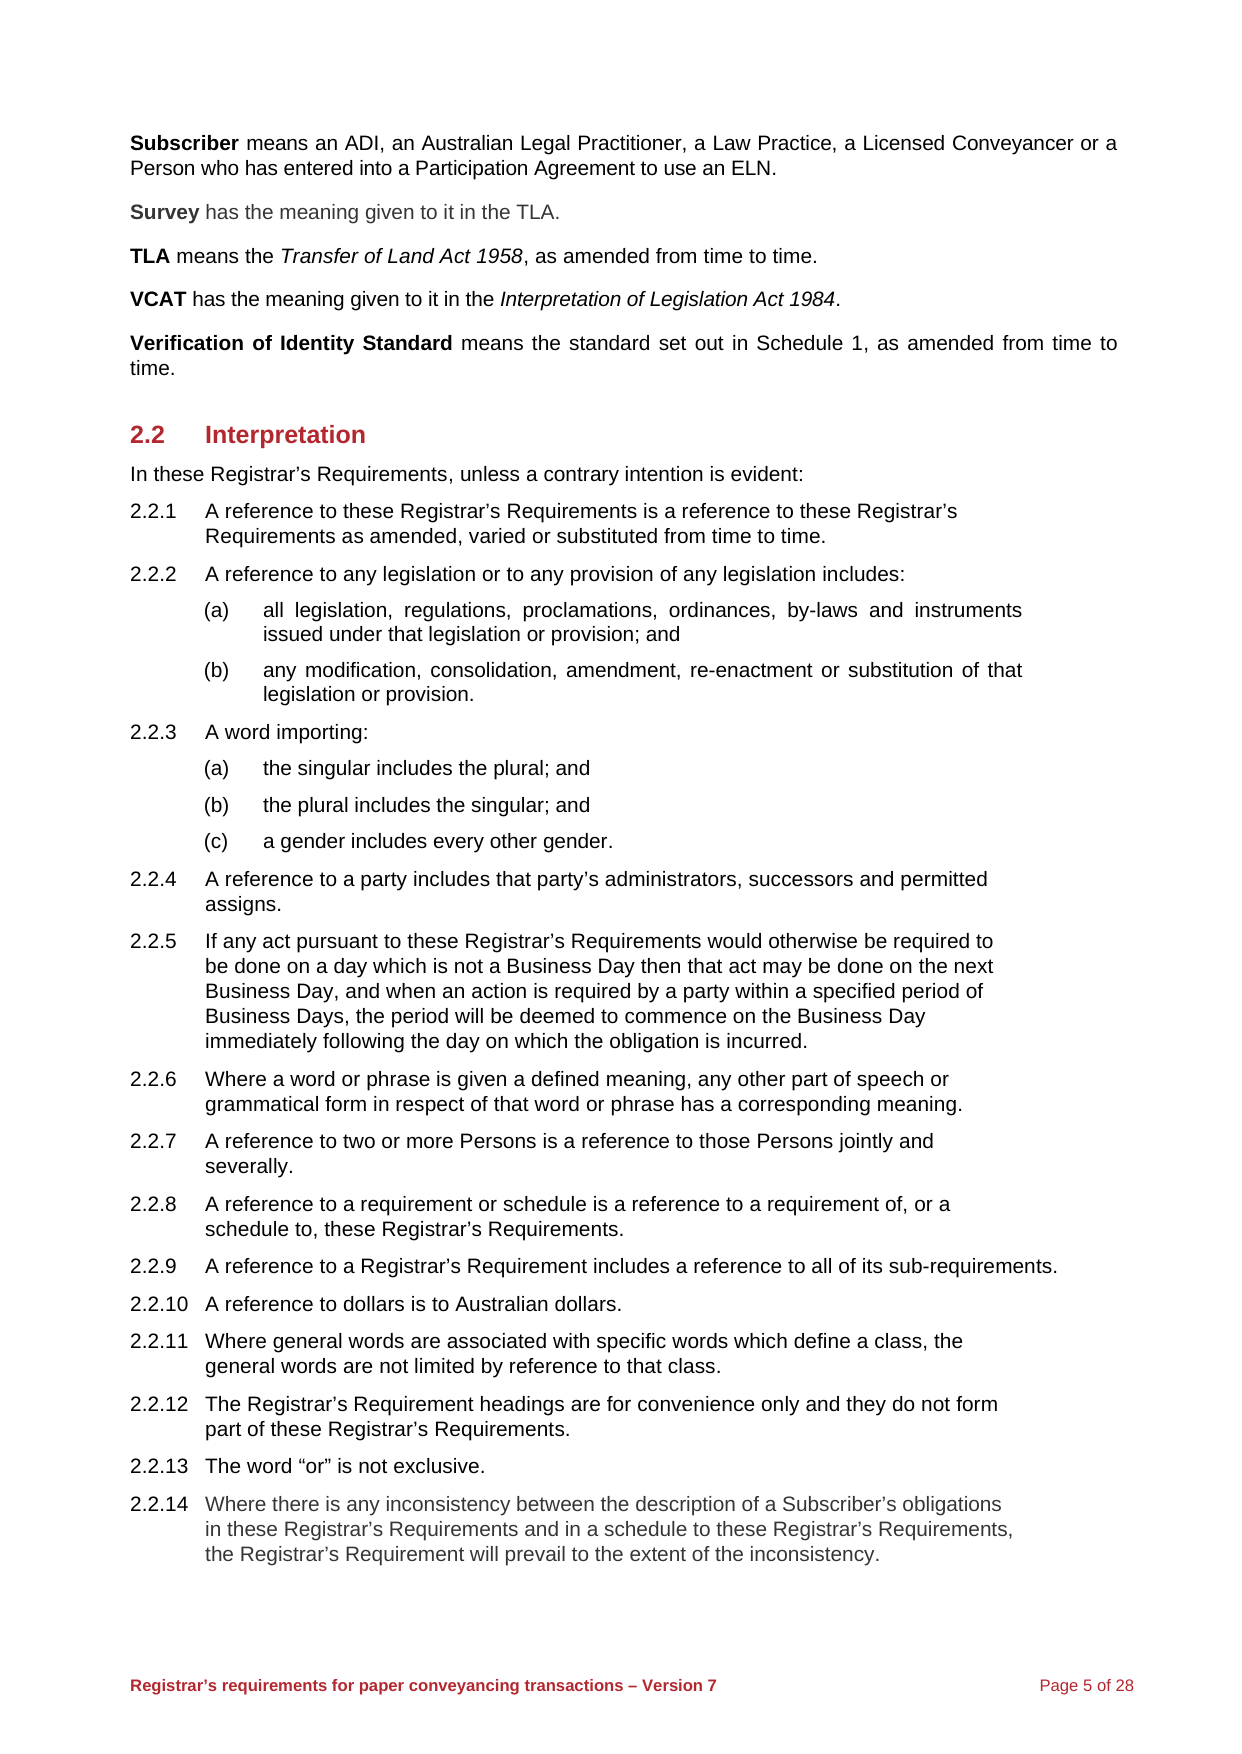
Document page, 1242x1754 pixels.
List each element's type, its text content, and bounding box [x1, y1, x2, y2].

text Survey has the meaning given to it in the TLA. [130, 199, 1118, 224]
text In these Registrar’s Requirements, unless a contrary intention is evident: [130, 460, 1112, 485]
text TLA means the Transfer of Land Act 1958, as amended from time to time. [130, 242, 1118, 267]
text 2.2.4 A reference to a party includes that party’s administrators, successors and permitted assigns. [130, 866, 1023, 916]
text Subscriber means an ADI, an Australian Legal Practitioner, a Law Practice, a Licensed Conveyancer or a Person who has entered into a Participation Agreement to use an ELN. [130, 130, 1118, 180]
text 2.2.2 A reference to any legislation or to any provision of any legislation includes: [130, 560, 1023, 585]
text 2.2.6 Where a word or phrase is given a defined meaning, any other part of speech or grammatical form in respect of that word or phrase has a corresponding meaning. [130, 1066, 1023, 1116]
list the plural includes the singular; and [204, 793, 1023, 817]
list the singular includes the plural; and [204, 756, 1023, 780]
text 2.2.13 The word “or” is not exclusive. [130, 1453, 1023, 1478]
text VCAT has the meaning given to it in the Interpretation of Legislation Act 1984. [130, 286, 1118, 311]
text Verification of Identity Standard means the standard set out in Schedule 1, as amended from time to time. [130, 330, 1118, 380]
text 2.2.5 If any act pursuant to these Registrar’s Requirements would otherwise be required to be done on a day which is not a Business Day then that act may be done on the next Business Day, and when an action is required by a party within a specified period of Business Days, the period will be deemed to commence on the Business Day immediately following the day on which the obligation is incurred. [130, 928, 1023, 1053]
text 2.2 Interpretation [130, 417, 1023, 449]
list A reference to a Registrar’s Requirement includes a reference to all of its sub-requirements. [130, 1253, 1112, 1278]
text 2.2.1 A reference to these Registrar’s Requirements is a reference to these Registrar’s Requirements as amended, varied or substituted from time to time. [130, 498, 1023, 548]
text 2.2.11 Where general words are associated with specific words which define a class, the general words are not limited by reference to that class. [130, 1328, 1023, 1378]
list any modification, consolidation, amendment, re-enactment or substitution of that legislation or provision. [204, 658, 1023, 706]
list all legislation, regulations, proclamations, ordinances, by-laws and instruments issued under that legislation or provision; and [204, 598, 1023, 646]
text 2.2.10 A reference to dollars is to Australian dollars. [130, 1291, 1023, 1316]
text 2.2.14 Where there is any inconsistency between the description of a Subscriber’s obligations in these Registrar’s Requirements and in a schedule to these Registrar’s Requirements, the Registrar’s Requirement will prevail to the extent of the inconsistency. [130, 1491, 1023, 1566]
text 2.2.12 The Registrar’s Requirement headings are for convenience only and they do not form part of these Registrar’s Requirements. [130, 1391, 1023, 1441]
text 2.2.3 A word importing: [130, 719, 1023, 744]
text 2.2.8 A reference to a requirement or schedule is a reference to a requirement of, or a schedule to, these Registrar’s Requirements. [130, 1191, 1023, 1241]
text 2.2.7 A reference to two or more Persons is a reference to those Persons jointly and severally. [130, 1128, 1023, 1178]
list a gender includes every other gender. [204, 829, 1023, 853]
